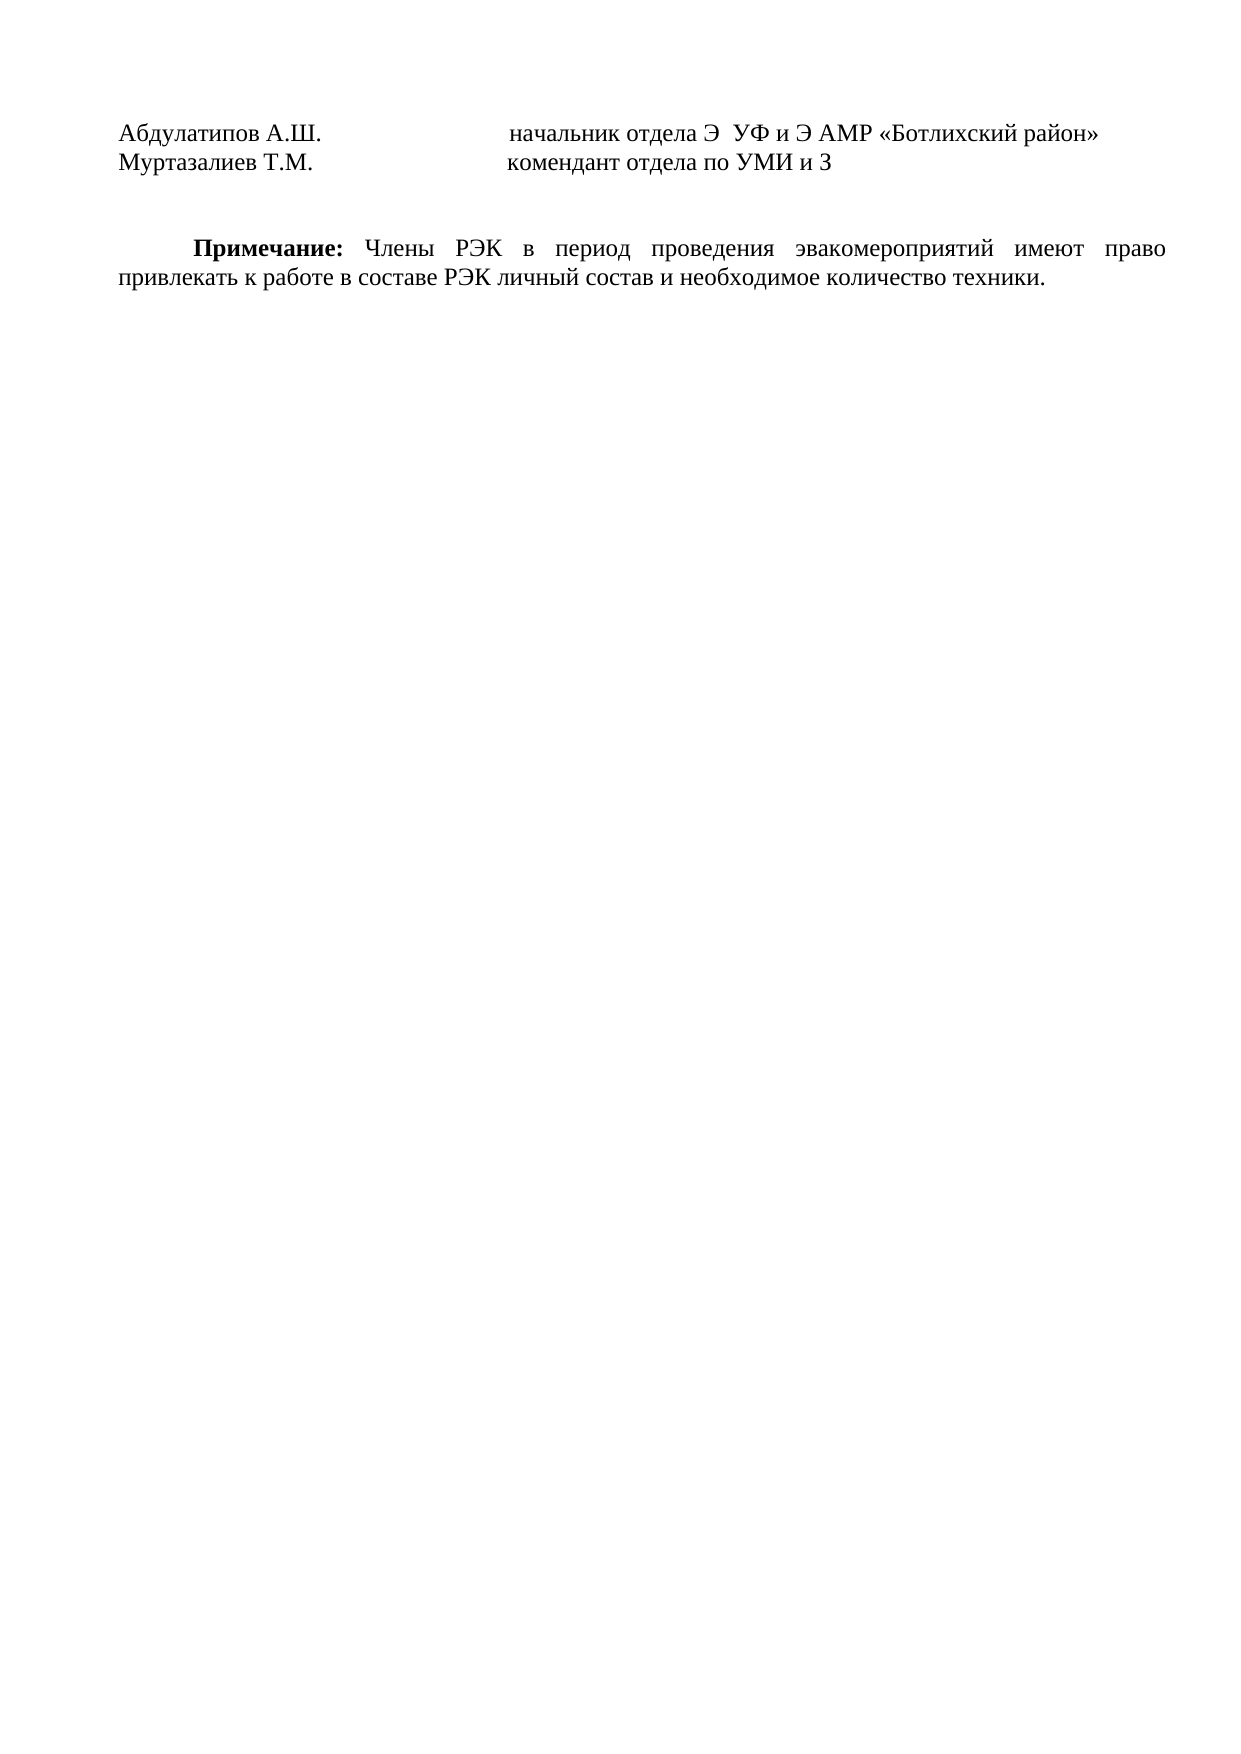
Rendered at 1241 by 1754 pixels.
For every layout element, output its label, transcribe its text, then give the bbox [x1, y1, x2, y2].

text Абдулатипов А.Ш. начальник отдела Э УФ и Э АМР «Ботлихский район» [118, 118, 1167, 147]
text Примечание: Члены РЭК в период проведения эвакомероприятий имеют право привлекать к работе в составе РЭК личный состав и необходимое количество техники. [118, 233, 1167, 291]
text Муртазалиев Т.М. комендант отдела по УМИ и З [118, 147, 1167, 176]
